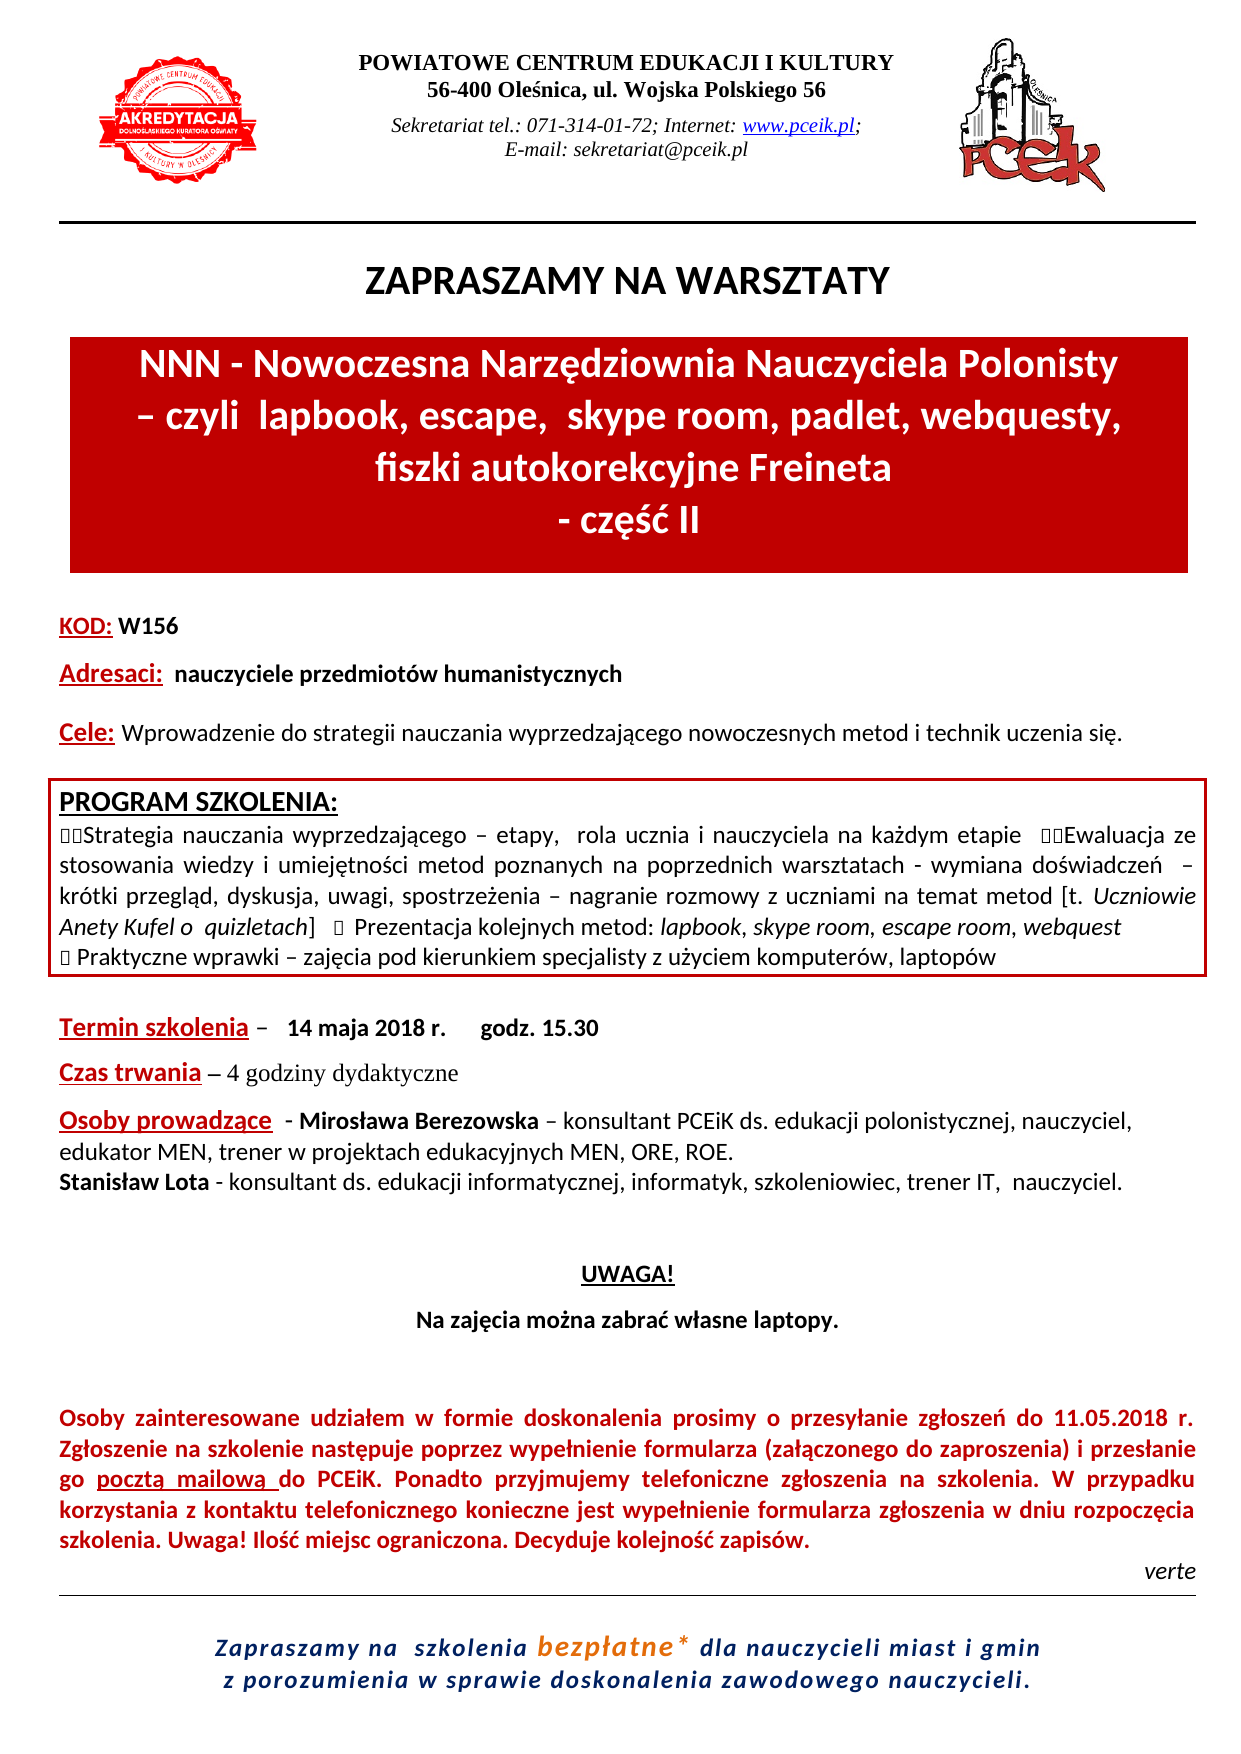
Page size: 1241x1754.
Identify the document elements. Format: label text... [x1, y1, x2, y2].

text KOD: W156 [59, 610, 1196, 641]
text Strategia nauczania wyprzedzającego – etapy, rola ucznia i nauczyciela na każdym etapie Ewaluacja ze stosowania wiedzy i umiejętności metod poznanych na poprzednich warsztatach - wymiana doświadczeń – krótki przegląd, dyskusja, uwagi, spostrzeżenia – nagranie rozmowy z uczniami na temat metod [t. Uczniowie Anety Kufel o quizletach]  Prezentacja kolejnych metod: lapbook, skype room, escape room, webquest [59, 819, 1196, 936]
text Osoby prowadzące - Mirosława Berezowska – konsultant PCEiK ds. edukacji polonistycznej, nauczyciel, edukator MEN, trener w projektach edukacyjnych MEN, ORE, ROE. [59, 1103, 1196, 1167]
text PROGRAM SZKOLENIA: [51, 781, 1204, 819]
text verte [59, 1555, 1196, 1585]
text Stanisław Lota - konsultant ds. edukacji informatycznej, informatyk, szkoleniowiec, trener IT, nauczyciel. [59, 1167, 1196, 1197]
text Adresaci: nauczyciele przedmiotów humanistycznych [59, 656, 1196, 689]
text ZAPRASZAMY NA WARSZTATY [59, 254, 1196, 305]
text Cele: Wprowadzenie do strategii nauczania wyprzedzającego nowoczesnych metod i technik uczenia się. [59, 715, 1196, 748]
text UWAGA! [59, 1258, 1196, 1289]
text Czas trwania – 4 godziny dydaktyczne [59, 1056, 1196, 1089]
text Termin szkolenia – 14 maja 2018 r. godz. 15.30 [59, 1010, 1196, 1043]
text Na zajęcia można zabrać własne laptopy. [59, 1304, 1196, 1334]
text  Praktyczne wprawki – zajęcia pod kierunkiem specjalisty z użyciem komputerów, laptopów [51, 936, 1204, 974]
picture [959, 38, 1107, 192]
text Osoby zainteresowane udziałem w formie doskonalenia prosimy o przesyłanie zgłoszeń do 11.05.2018 r. Zgłoszenie na szkolenie następuje poprzez wypełnienie formularza (załączonego do zaproszenia) i przesłanie go pocztą mailową do PCEiK. Ponadto przyjmujemy telefoniczne zgłoszenia na szkolenia. W przypadku korzystania z kontaktu telefonicznego konieczne jest wypełnienie formularza zgłoszenia w dniu rozpoczęcia szkolenia. Uwaga! Ilość miejsc ograniczona. Decyduje kolejność zapisów. [59, 1402, 1196, 1555]
picture [72, 50, 281, 192]
